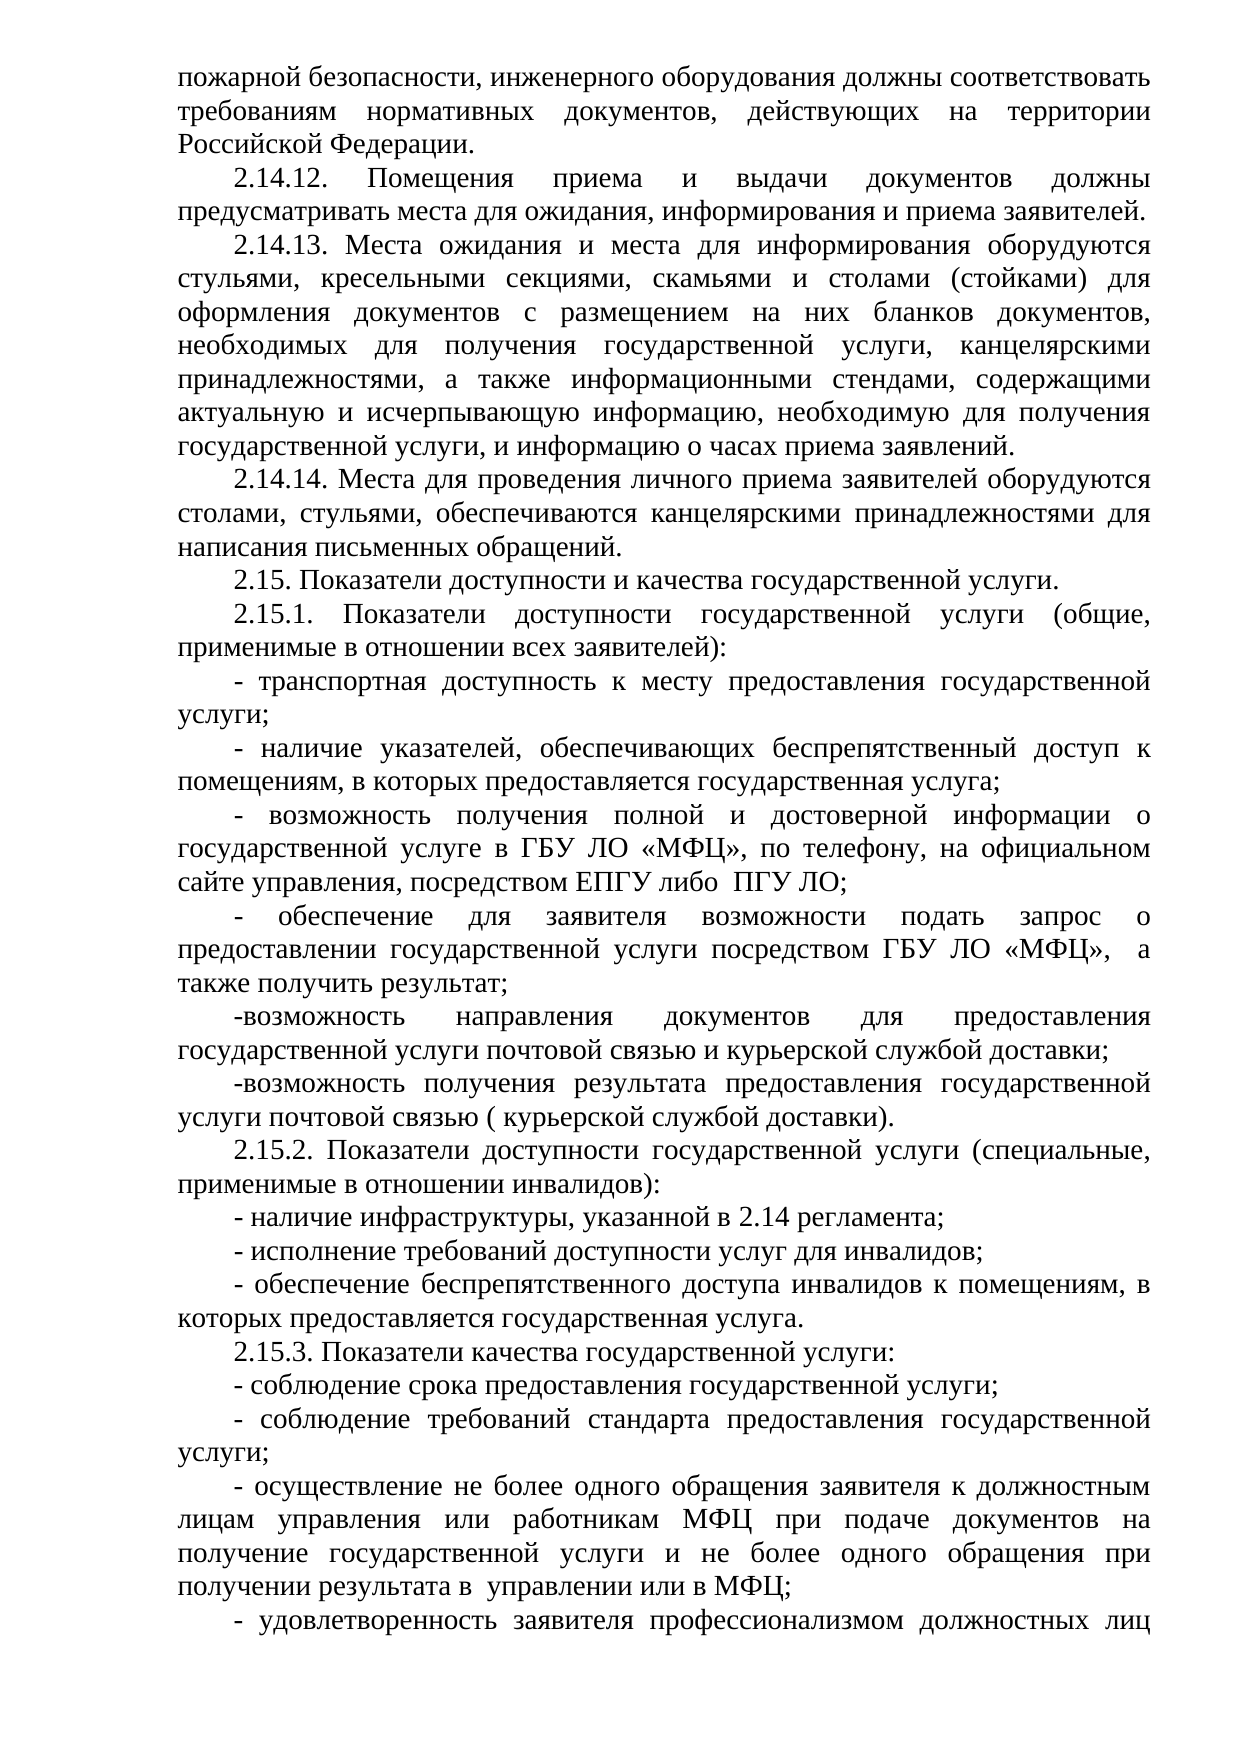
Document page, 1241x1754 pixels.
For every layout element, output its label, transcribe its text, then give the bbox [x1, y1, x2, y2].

text - транспортная доступность к месту предоставления государственной услуги; [177, 663, 1152, 730]
text - осуществление не более одного обращения заявителя к должностным лицам управления или работникам МФЦ при подаче документов на получение государственной услуги и не более одного обращения при получении результата в управлении или в МФЦ; [177, 1468, 1152, 1602]
text - соблюдение требований стандарта предоставления государственной услуги; [177, 1401, 1152, 1468]
text 2.14.12. Помещения приема и выдачи документов должны предусматривать места для ожидания, информирования и приема заявителей. [177, 160, 1152, 227]
text -возможность получения результата предоставления государственной услуги почтовой связью ( курьерской службой доставки). [177, 1065, 1152, 1132]
text 2.14.13. Места ожидания и места для информирования оборудуются стульями, кресельными секциями, скамьями и столами (стойками) для оформления документов с размещением на них бланков документов, необходимых для получения государственной услуги, канцелярскими принадлежностями, а также информационными стендами, содержащими актуальную и исчерпывающую информацию, необходимую для получения государственной услуги, и информацию о часах приема заявлений. [177, 227, 1152, 462]
text - наличие указателей, обеспечивающих беспрепятственный доступ к помещениям, в которых предоставляется государственная услуга; [177, 730, 1152, 797]
text 2.15.1. Показатели доступности государственной услуги (общие, применимые в отношении всех заявителей): [177, 596, 1152, 663]
text - возможность получения полной и достоверной информации о государственной услуге в ГБУ ЛО «МФЦ», по телефону, на официальном сайте управления, посредством ЕПГУ либо ПГУ ЛО; [177, 797, 1152, 898]
text - соблюдение срока предоставления государственной услуги; [177, 1367, 1152, 1401]
text - обеспечение беспрепятственного доступа инвалидов к помещениям, в которых предоставляется государственная услуга. [177, 1267, 1152, 1334]
text 2.15.3. Показатели качества государственной услуги: [177, 1334, 1152, 1367]
text 2.14.14. Места для проведения личного приема заявителей оборудуются столами, стульями, обеспечиваются канцелярскими принадлежностями для написания письменных обращений. [177, 462, 1152, 562]
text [177, 59, 1152, 160]
text - наличие инфраструктуры, указанной в 2.14 регламента; [177, 1199, 1152, 1233]
text -возможность направления документов для предоставления государственной услуги почтовой связью и курьерской службой доставки; [177, 998, 1152, 1065]
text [177, 1602, 1152, 1636]
text - обеспечение для заявителя возможности подать запрос о предоставлении государственной услуги посредством ГБУ ЛО «МФЦ», а также получить результат; [177, 898, 1152, 998]
text 2.15.2. Показатели доступности государственной услуги (специальные, применимые в отношении инвалидов): [177, 1132, 1152, 1199]
text - исполнение требований доступности услуг для инвалидов; [177, 1233, 1152, 1267]
text 2.15. Показатели доступности и качества государственной услуги. [177, 562, 1152, 596]
